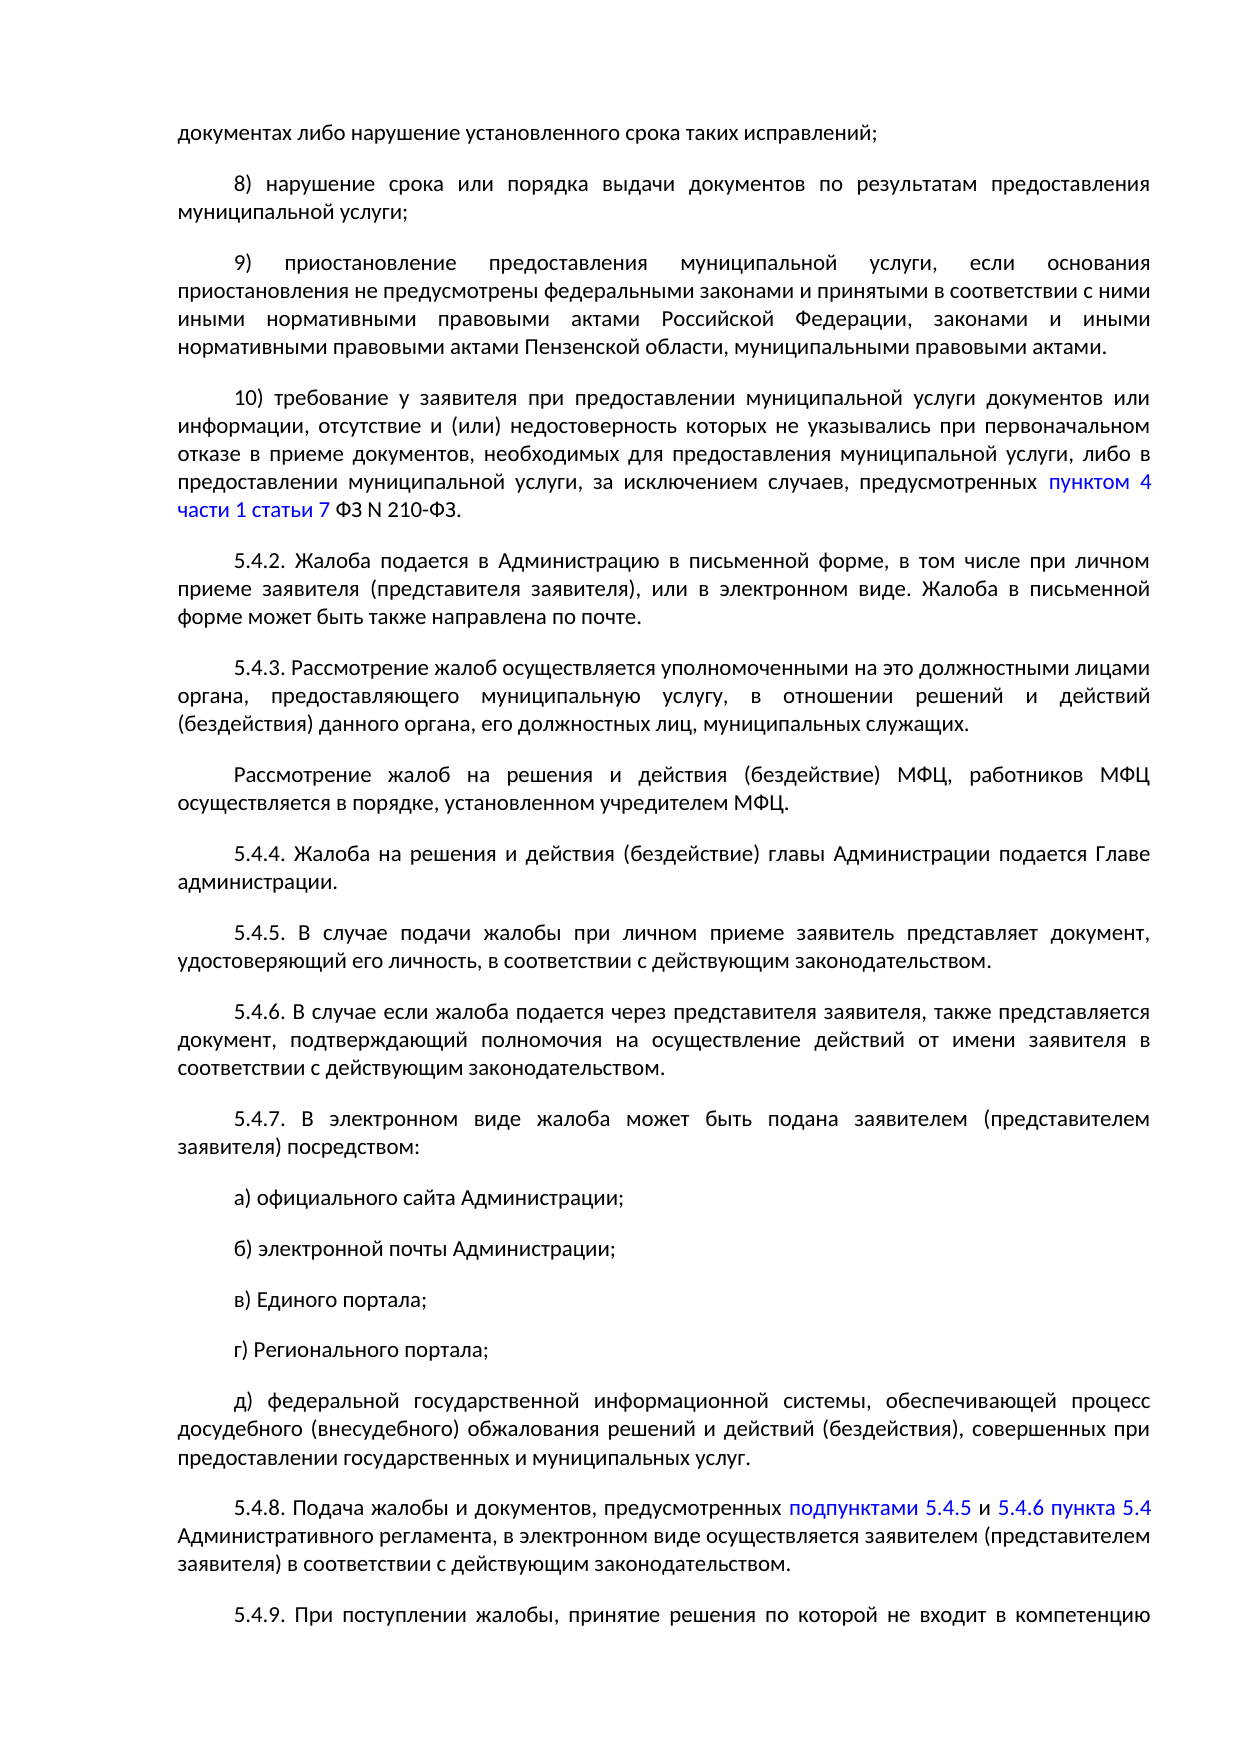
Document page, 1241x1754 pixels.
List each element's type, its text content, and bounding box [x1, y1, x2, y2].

text 5.4.6. В случае если жалоба подается через представителя заявителя, также представляется документ, подтверждающий полномочия на осуществление действий от имени заявителя в соответствии с действующим законодательством. [177, 997, 1152, 1081]
text г) Регионального портала; [177, 1336, 1152, 1364]
text а) официального сайта Администрации; [177, 1183, 1152, 1211]
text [177, 118, 1152, 146]
text 5.4.4. Жалоба на решения и действия (бездействие) главы Администрации подается Главе администрации. [177, 839, 1152, 895]
text д) федеральной государственной информационной системы, обеспечивающей процесс досудебного (внесудебного) обжалования решений и действий (бездействия), совершенных при предоставлении государственных и муниципальных услуг. [177, 1387, 1152, 1471]
text в) Единого портала; [177, 1285, 1152, 1313]
text 5.4.7. В электронном виде жалоба может быть подана заявителем (представителем заявителя) посредством: [177, 1104, 1152, 1160]
text 5.4.8. Подача жалобы и документов, предусмотренных подпунктами 5.4.5 и 5.4.6 пункта 5.4 Административного регламента, в электронном виде осуществляется заявителем (представителем заявителя) в соответствии с действующим законодательством. [177, 1493, 1152, 1578]
text 5.4.3. Рассмотрение жалоб осуществляется уполномоченными на это должностными лицами органа, предоставляющего муниципальную услугу, в отношении решений и действий (бездействия) данного органа, его должностных лиц, муниципальных служащих. [177, 653, 1152, 737]
text Рассмотрение жалоб на решения и действия (бездействие) МФЦ, работников МФЦ осуществляется в порядке, установленном учредителем МФЦ. [177, 760, 1152, 816]
text 8) нарушение срока или порядка выдачи документов по результатам предоставления муниципальной услуги; [177, 169, 1152, 225]
text 5.4.2. Жалоба подается в Администрацию в письменной форме, в том числе при личном приеме заявителя (представителя заявителя), или в электронном виде. Жалоба в письменной форме может быть также направлена по почте. [177, 546, 1152, 630]
text б) электронной почты Администрации; [177, 1234, 1152, 1262]
text 9) приостановление предоставления муниципальной услуги, если основания приостановления не предусмотрены федеральными законами и принятыми в соответствии с ними иными нормативными правовыми актами Российской Федерации, законами и иными нормативными правовыми актами Пензенской области, муниципальными правовыми актами. [177, 248, 1152, 360]
text 10) требование у заявителя при предоставлении муниципальной услуги документов или информации, отсутствие и (или) недостоверность которых не указывались при первоначальном отказе в приеме документов, необходимых для предоставления муниципальной услуги, либо в предоставлении муниципальной услуги, за исключением случаев, предусмотренных пунктом 4 части 1 статьи 7 ФЗ N 210-ФЗ. [177, 383, 1152, 523]
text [177, 1601, 1152, 1628]
text 5.4.5. В случае подачи жалобы при личном приеме заявитель представляет документ, удостоверяющий его личность, в соответствии с действующим законодательством. [177, 918, 1152, 974]
